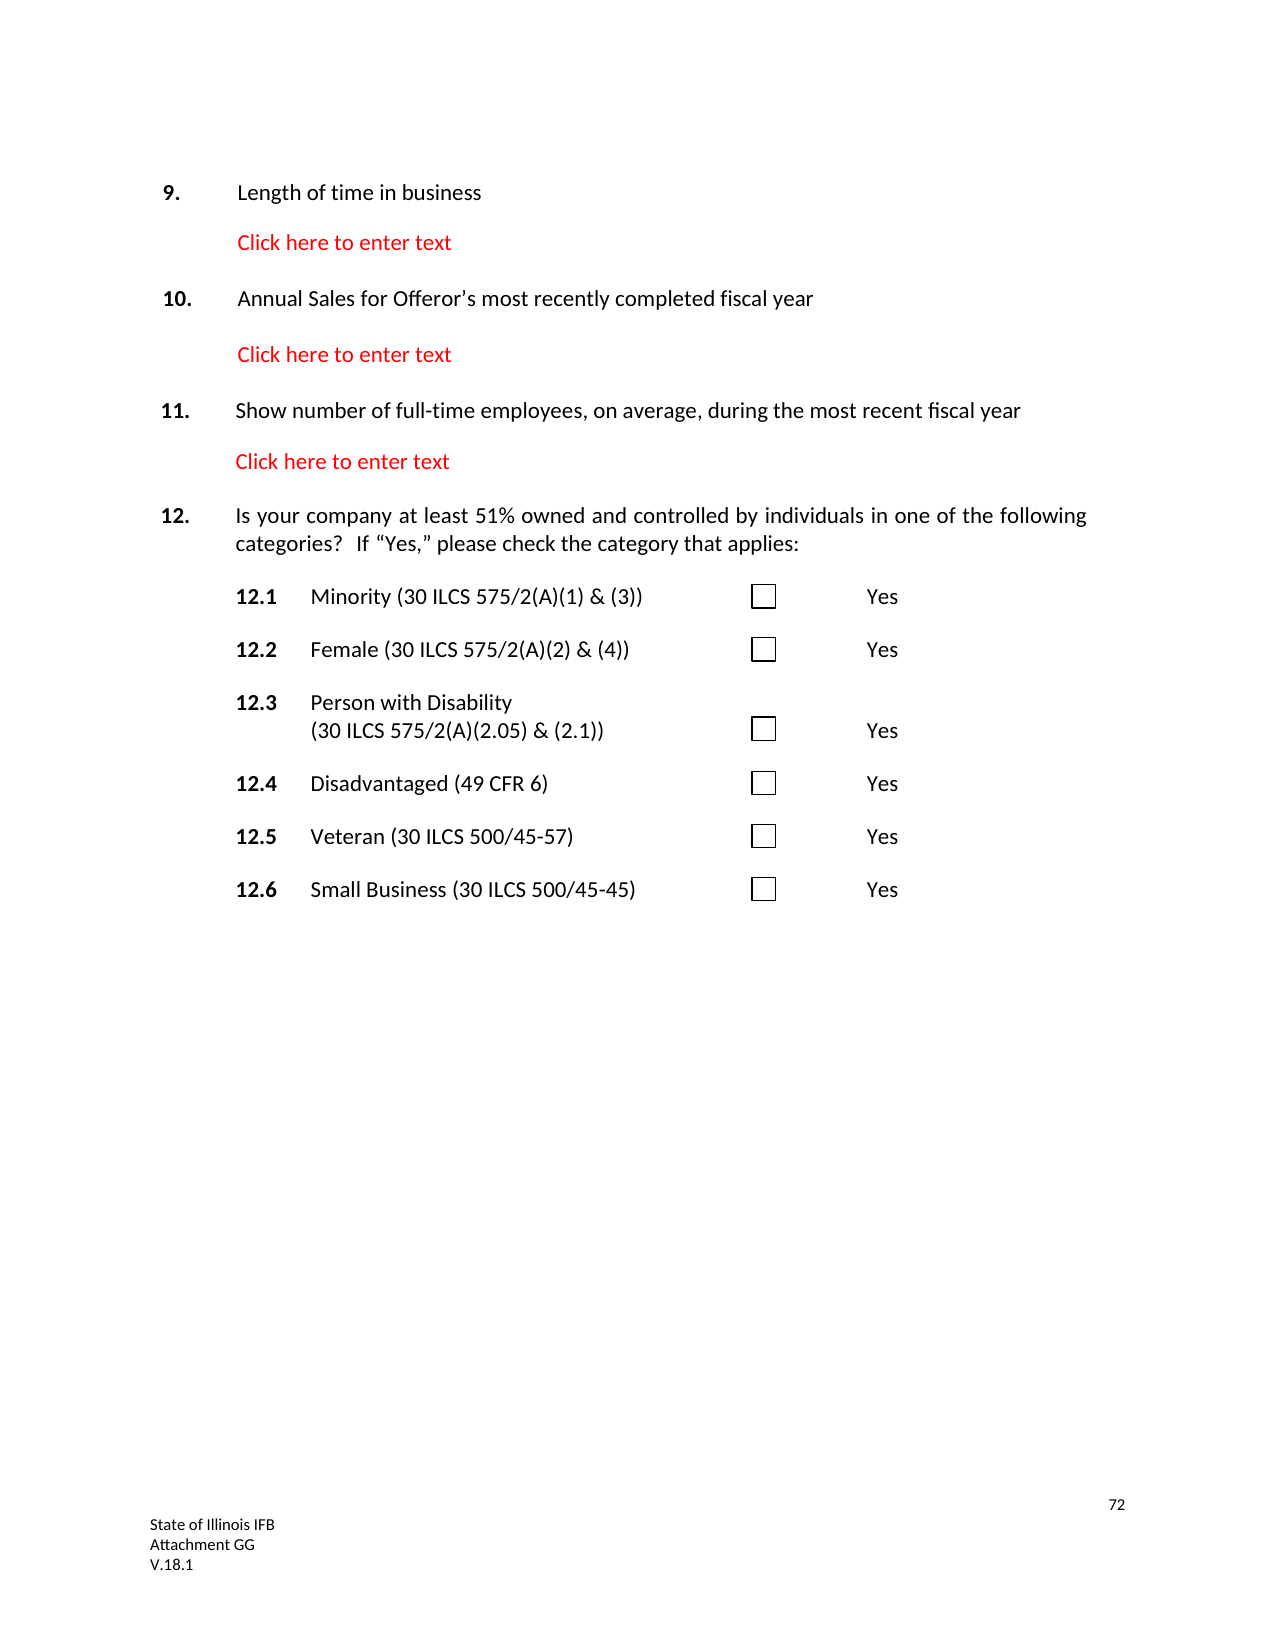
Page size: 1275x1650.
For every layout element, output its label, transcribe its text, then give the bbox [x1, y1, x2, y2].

text 12.3 Person with Disability [235, 688, 1127, 716]
text categories? If “Yes,” please check the category that applies: [150, 529, 1144, 557]
text (30 ILCS 575/2(A)(2.05) & (2.1)) Yes [235, 716, 1127, 744]
text 12.6 Small Business (30 ILCS 500/45-45) Yes [235, 875, 1127, 903]
text 10. Annual Sales for Offeror’s most recently completed fiscal year [162, 284, 1127, 313]
text 12.2 Female (30 ILCS 575/2(A)(2) & (4)) Yes [235, 635, 1127, 663]
text Click here to enter text [237, 341, 544, 369]
text Click here to enter text [235, 447, 1127, 475]
text 11. Show number of full-time employees, on average, during the most recent fiscal year [160, 397, 1127, 425]
text 12. Is your company at least 51% owned and controlled by individuals in one of the following [160, 501, 1127, 529]
text 9. Length of time in business [162, 178, 1127, 206]
text 12.5 Veteran (30 ILCS 500/45-57) Yes [235, 822, 1127, 850]
text 12.1 Minority (30 ILCS 575/2(A)(1) & (3)) Yes [235, 582, 1127, 610]
text Click here to enter text [237, 228, 562, 257]
text 12.4 Disadvantaged (49 CFR 6) Yes [235, 769, 1127, 797]
